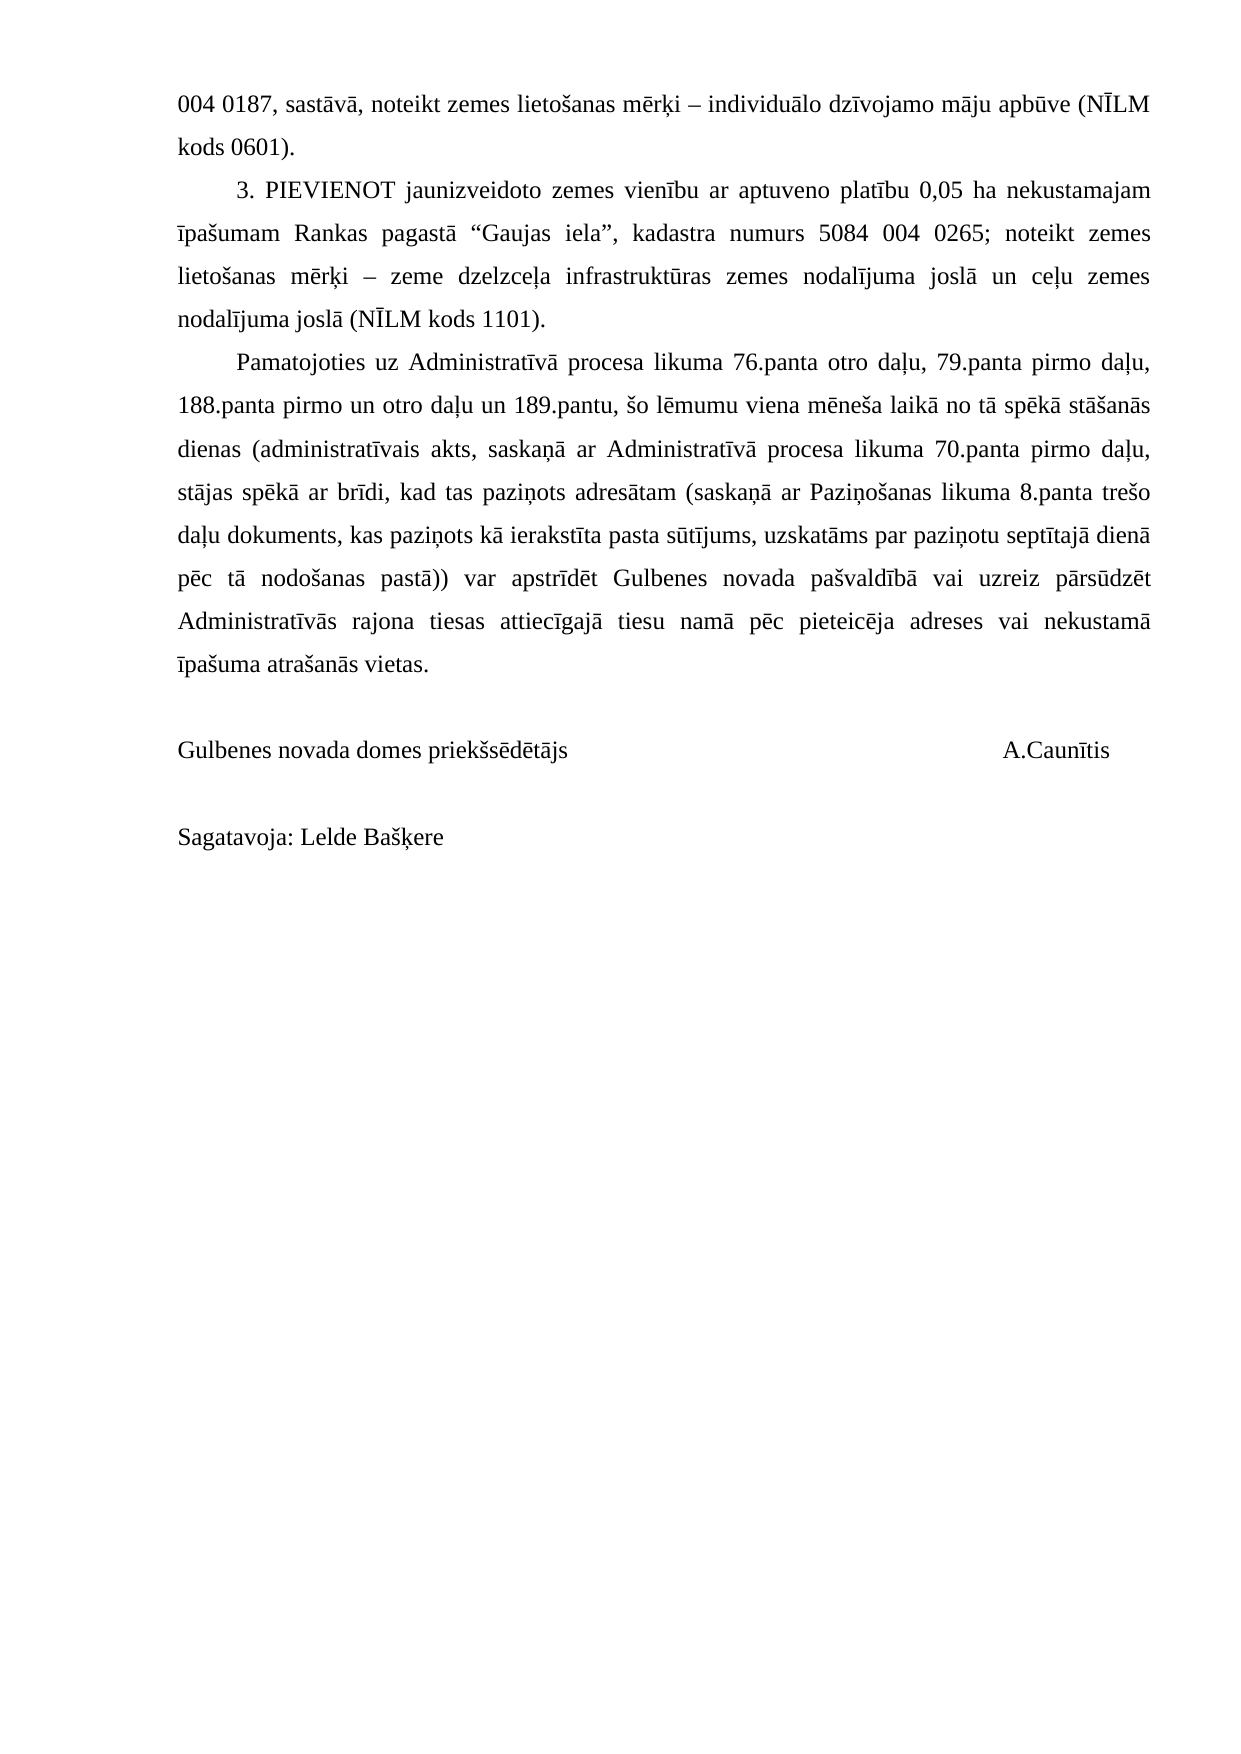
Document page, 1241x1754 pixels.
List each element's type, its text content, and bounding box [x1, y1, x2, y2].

text Gulbenes novada domes priekšsēdētājs A.Caunītis [177, 736, 1152, 764]
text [177, 89, 1152, 161]
text Pamatojoties uz Administratīvā procesa likuma 76.panta otro daļu, 79.panta pirmo daļu, 188.panta pirmo un otro daļu un 189.pantu, šo lēmumu viena mēneša laikā no tā spēkā stāšanās dienas (administratīvais akts, saskaņā ar Administratīvā procesa likuma 70.panta pirmo daļu, stājas spēkā ar brīdi, kad tas paziņots adresātam (saskaņā ar Paziņošanas likuma 8.panta trešo daļu dokuments, kas paziņots kā ierakstīta pasta sūtījums, uzskatāms par paziņotu septītajā dienā pēc tā nodošanas pastā)) var apstrīdēt Gulbenes novada pašvaldībā vai uzreiz pārsūdzēt Administratīvās rajona tiesas attiecīgajā tiesu namā pēc pieteicēja adreses vai nekustamā īpašuma atrašanās vietas. [177, 347, 1152, 678]
text Sagatavoja: Lelde Bašķere [177, 822, 1152, 851]
text 3. PIEVIENOT jaunizveidoto zemes vienību ar aptuveno platību 0,05 ha nekustamajam īpašumam Rankas pagastā “Gaujas iela”, kadastra numurs 5084 004 0265; noteikt zemes lietošanas mērķi – zeme dzelzceļa infrastruktūras zemes nodalījuma joslā un ceļu zemes nodalījuma joslā (NĪLM kods 1101). [177, 175, 1152, 333]
